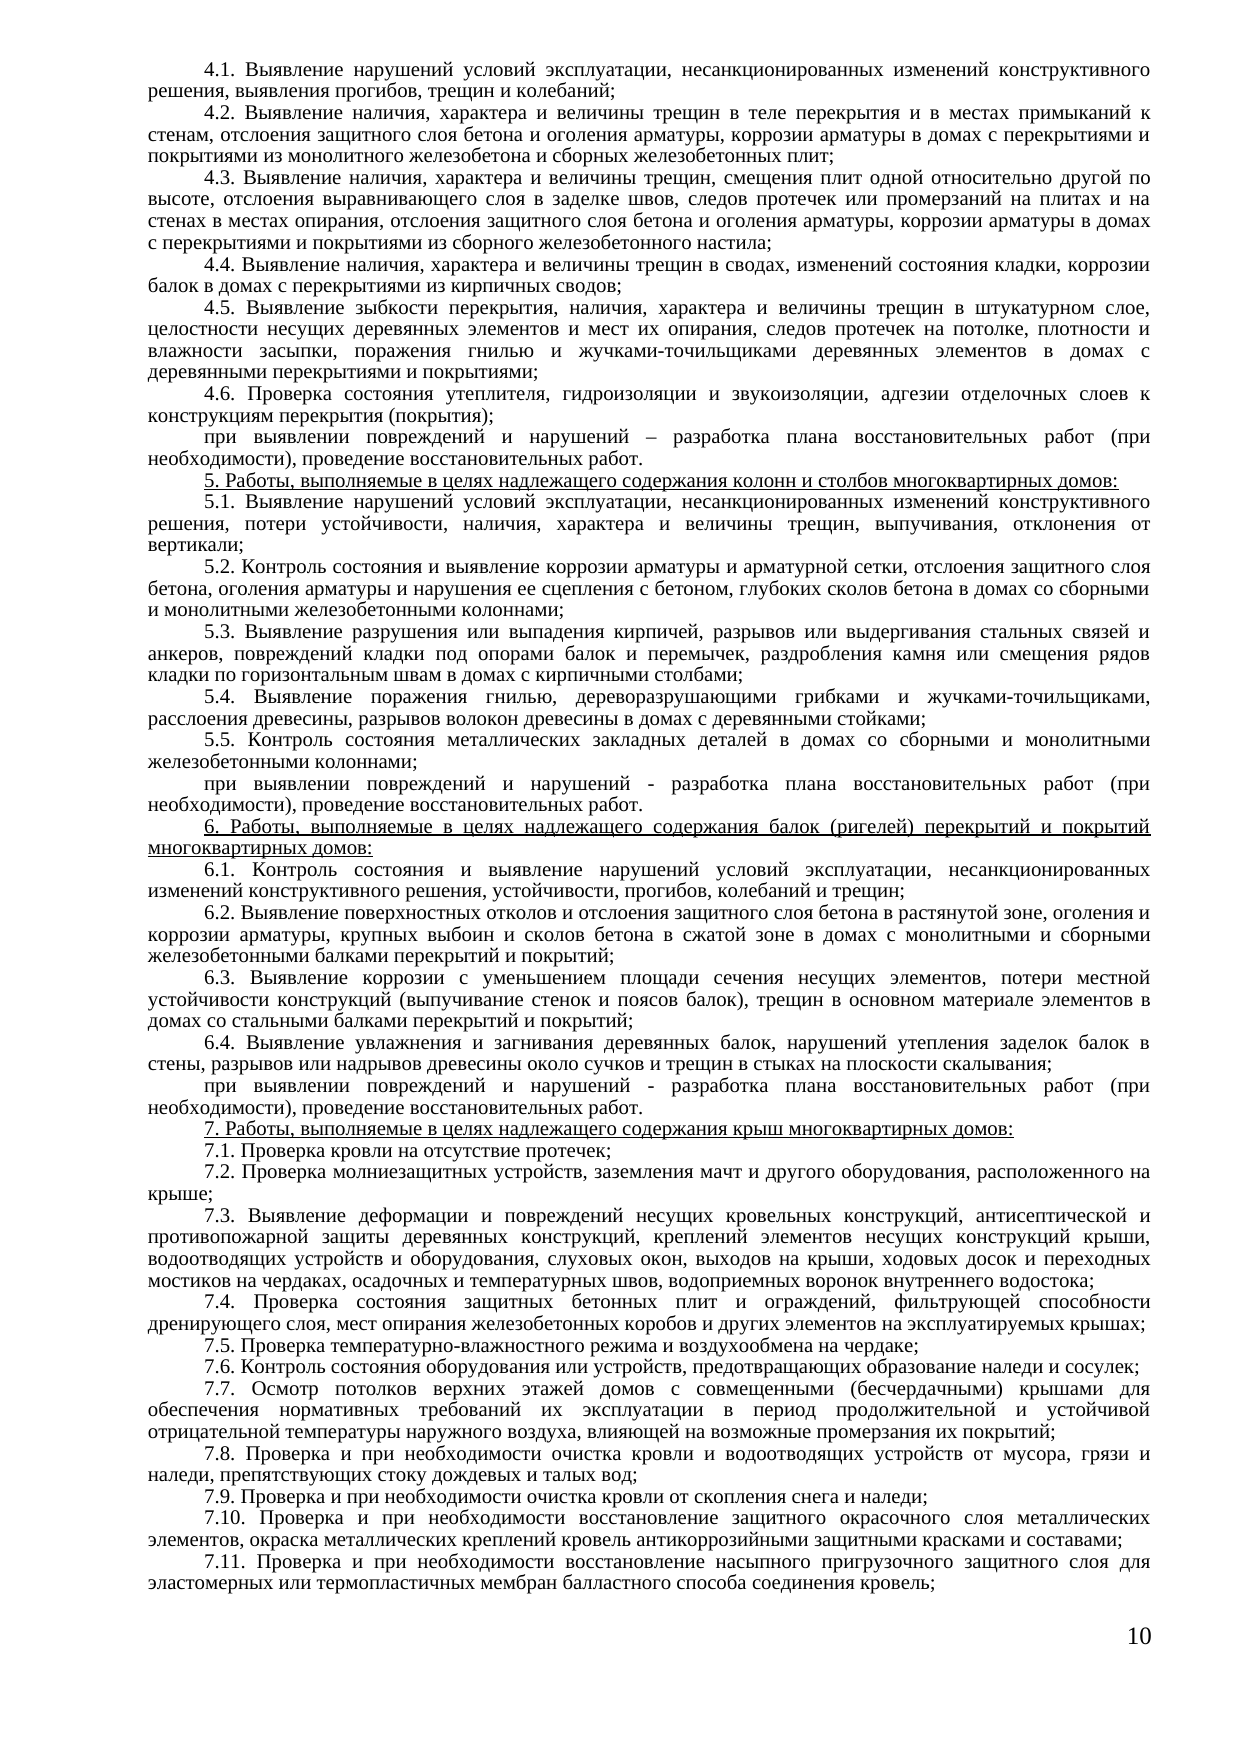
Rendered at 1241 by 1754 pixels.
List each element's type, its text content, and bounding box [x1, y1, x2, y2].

text 5.4. Выявление поражения гнилью, дереворазрушающими грибками и жучками-точильщиками, расслоения древесины, разрывов волокон древесины в домах с деревянными стойками; [148, 686, 1152, 729]
text 4.3. Выявление наличия, характера и величины трещин, смещения плит одной относительно другой по высоте, отслоения выравнивающего слоя в заделке швов, следов протечек или промерзаний на плитах и на стенах в местах опирания, отслоения защитного слоя бетона и оголения арматуры, коррозии арматуры в домах с перекрытиями и покрытиями из сборного железобетонного настила; [148, 167, 1152, 254]
text 7. Работы, выполняемые в целях надлежащего содержания крыш многоквартирных домов: [148, 1119, 1152, 1140]
text при выявлении повреждений и нарушений - разработка плана восстановительных работ (при необходимости), проведение восстановительных работ. [148, 1075, 1152, 1119]
text 7.11. Проверка и при необходимости восстановление насыпного пригрузочного защитного слоя для эластомерных или термопластичных мембран балластного способа соединения кровель; [148, 1551, 1152, 1594]
text 6. Работы, выполняемые в целях надлежащего содержания балок (ригелей) перекрытий и покрытий многоквартирных домов: [148, 816, 1152, 859]
text 6.2. Выявление поверхностных отколов и отслоения защитного слоя бетона в растянутой зоне, оголения и коррозии арматуры, крупных выбоин и сколов бетона в сжатой зоне в домах с монолитными и сборными железобетонными балками перекрытий и покрытий; [148, 902, 1152, 967]
text при выявлении повреждений и нарушений - разработка плана восстановительных работ (при необходимости), проведение восстановительных работ. [148, 773, 1152, 816]
text 7.1. Проверка кровли на отсутствие протечек; [148, 1140, 1152, 1162]
text 4.5. Выявление зыбкости перекрытия, наличия, характера и величины трещин в штукатурном слое, целостности несущих деревянных элементов и мест их опирания, следов протечек на потолке, плотности и влажности засыпки, поражения гнилью и жучками-точильщиками деревянных элементов в домах с деревянными перекрытиями и покрытиями; [148, 297, 1152, 383]
text 5. Работы, выполняемые в целях надлежащего содержания колонн и столбов многоквартирных домов: [148, 470, 1152, 492]
text 6.3. Выявление коррозии с уменьшением площади сечения несущих элементов, потери местной устойчивости конструкций (выпучивание стенок и поясов балок), трещин в основном материале элементов в домах со стальными балками перекрытий и покрытий; [148, 967, 1152, 1032]
text 6.1. Контроль состояния и выявление нарушений условий эксплуатации, несанкционированных изменений конструктивного решения, устойчивости, прогибов, колебаний и трещин; [148, 859, 1152, 902]
text 4.6. Проверка состояния утеплителя, гидроизоляции и звукоизоляции, адгезии отделочных слоев к конструкциям перекрытия (покрытия); [148, 383, 1152, 427]
text 7.4. Проверка состояния защитных бетонных плит и ограждений, фильтрующей способности дренирующего слоя, мест опирания железобетонных коробов и других элементов на эксплуатируемых крышах; [148, 1292, 1152, 1335]
text 6.4. Выявление увлажнения и загнивания деревянных балок, нарушений утепления заделок балок в стены, разрывов или надрывов древесины около сучков и трещин в стыках на плоскости скалывания; [148, 1032, 1152, 1075]
text 7.6. Контроль состояния оборудования или устройств, предотвращающих образование наледи и сосулек; [148, 1356, 1152, 1378]
text 7.9. Проверка и при необходимости очистка кровли от скопления снега и наледи; [148, 1486, 1152, 1508]
text 4.4. Выявление наличия, характера и величины трещин в сводах, изменений состояния кладки, коррозии балок в домах с перекрытиями из кирпичных сводов; [148, 254, 1152, 297]
text 7.8. Проверка и при необходимости очистка кровли и водоотводящих устройств от мусора, грязи и наледи, препятствующих стоку дождевых и талых вод; [148, 1443, 1152, 1486]
text 4.2. Выявление наличия, характера и величины трещин в теле перекрытия и в местах примыканий к стенам, отслоения защитного слоя бетона и оголения арматуры, коррозии арматуры в домах с перекрытиями и покрытиями из монолитного железобетона и сборных железобетонных плит; [148, 102, 1152, 167]
text 7.10. Проверка и при необходимости восстановление защитного окрасочного слоя металлических элементов, окраска металлических креплений кровель антикоррозийными защитными красками и составами; [148, 1508, 1152, 1551]
text 5.2. Контроль состояния и выявление коррозии арматуры и арматурной сетки, отслоения защитного слоя бетона, оголения арматуры и нарушения ее сцепления с бетоном, глубоких сколов бетона в домах со сборными и монолитными железобетонными колоннами; [148, 556, 1152, 621]
text 4.1. Выявление нарушений условий эксплуатации, несанкционированных изменений конструктивного решения, выявления прогибов, трещин и колебаний; [148, 59, 1152, 102]
text 5.1. Выявление нарушений условий эксплуатации, несанкционированных изменений конструктивного решения, потери устойчивости, наличия, характера и величины трещин, выпучивания, отклонения от вертикали; [148, 492, 1152, 556]
text при выявлении повреждений и нарушений – разработка плана восстановительных работ (при необходимости), проведение восстановительных работ. [148, 427, 1152, 470]
text 5.5. Контроль состояния металлических закладных деталей в домах со сборными и монолитными железобетонными колоннами; [148, 729, 1152, 773]
text 5.3. Выявление разрушения или выпадения кирпичей, разрывов или выдергивания стальных связей и анкеров, повреждений кладки под опорами балок и перемычек, раздробления камня или смещения рядов кладки по горизонтальным швам в домах с кирпичными столбами; [148, 621, 1152, 686]
text 7.2. Проверка молниезащитных устройств, заземления мачт и другого оборудования, расположенного на крыше; [148, 1162, 1152, 1205]
text 7.7. Осмотр потолков верхних этажей домов с совмещенными (бесчердачными) крышами для обеспечения нормативных требований их эксплуатации в период продолжительной и устойчивой отрицательной температуры наружного воздуха, влияющей на возможные промерзания их покрытий; [148, 1378, 1152, 1443]
text 7.3. Выявление деформации и повреждений несущих кровельных конструкций, антисептической и противопожарной защиты деревянных конструкций, креплений элементов несущих конструкций крыши, водоотводящих устройств и оборудования, слуховых окон, выходов на крыши, ходовых досок и переходных мостиков на чердаках, осадочных и температурных швов, водоприемных воронок внутреннего водостока; [148, 1205, 1152, 1292]
text 7.5. Проверка температурно-влажностного режима и воздухообмена на чердаке; [148, 1335, 1152, 1356]
